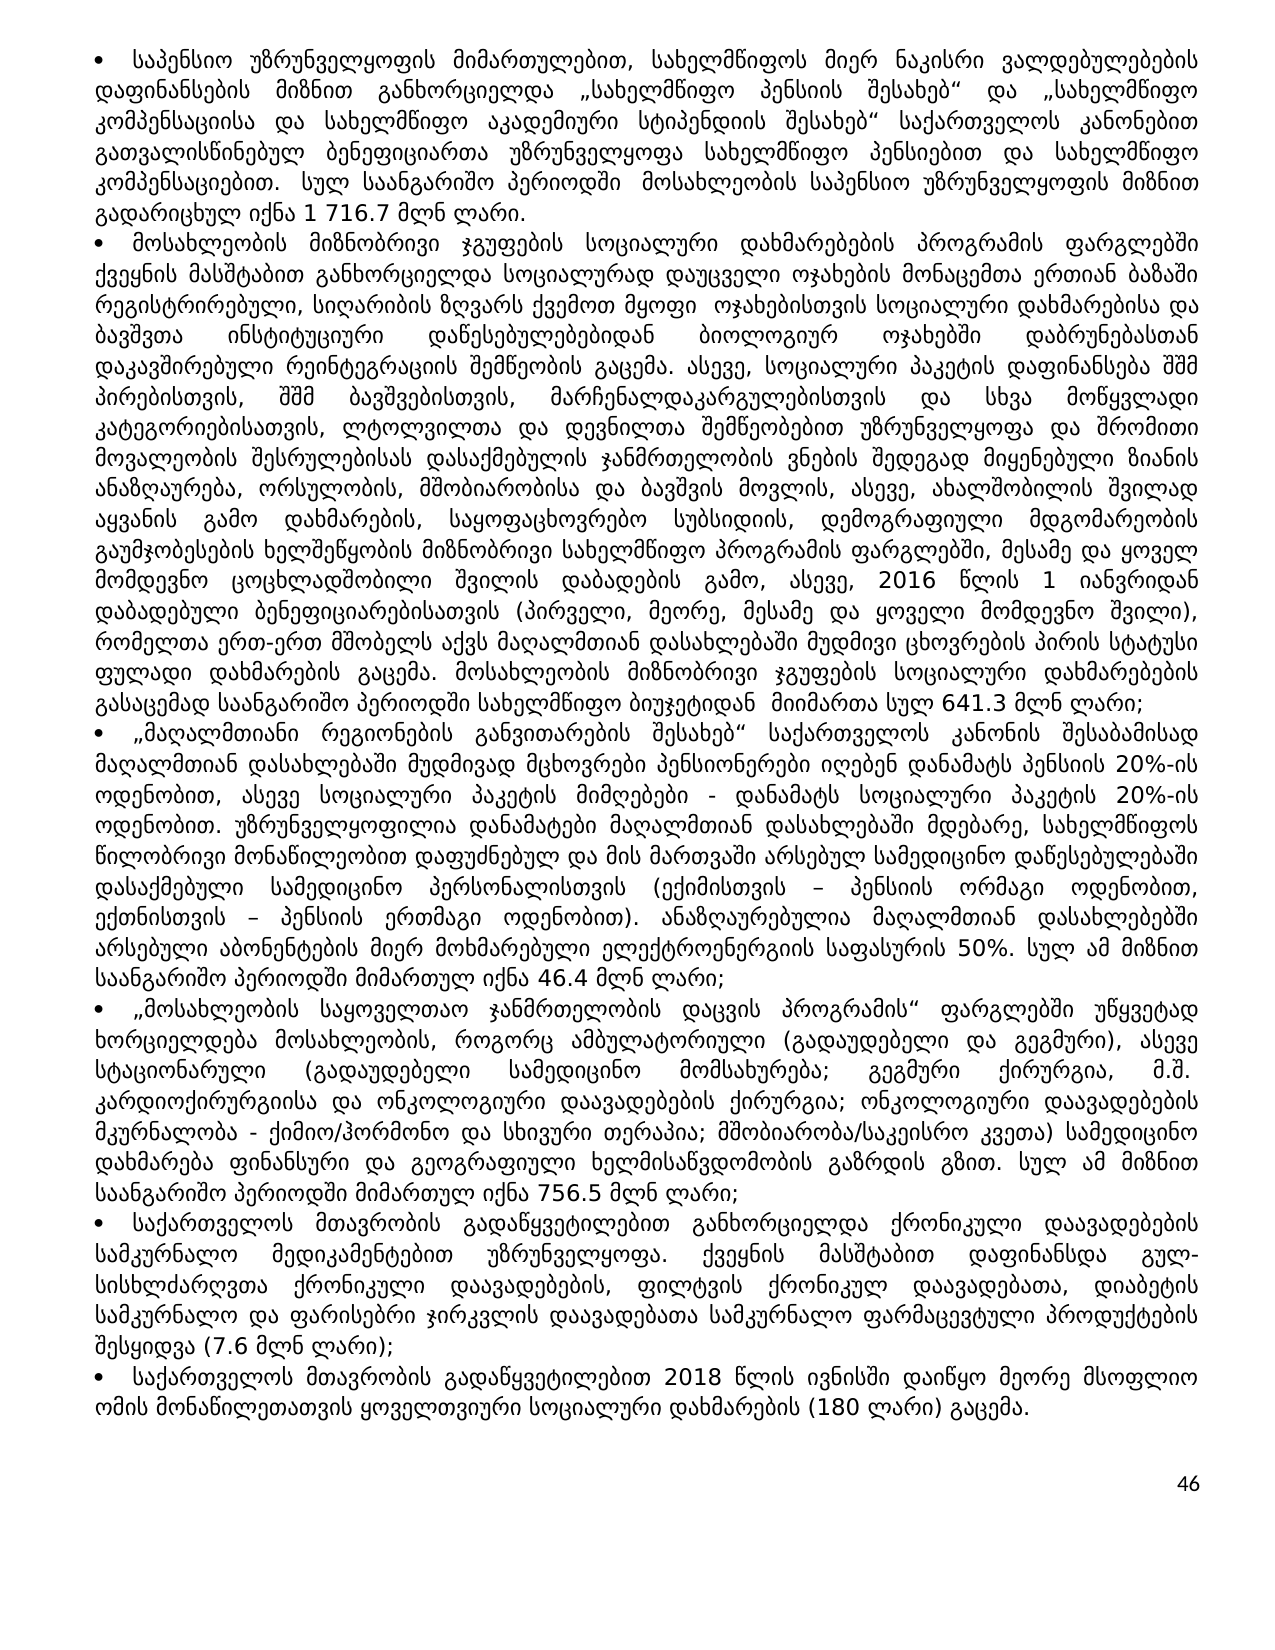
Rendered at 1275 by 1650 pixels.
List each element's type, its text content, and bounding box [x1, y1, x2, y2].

list „მოსახლეობის საყოველთაო ჯანმრთელობის დაცვის პროგრამის“ ფარგლებში უწყვეტად ხორციელდება მოსახლეობის, როგორც ამბულატორიული (გადაუდებელი და გეგმური), ასევე სტაციონარული (გადაუდებელი სამედიცინო მომსახურება; გეგმური ქირურგია, მ.შ. კარდიოქირურგიისა და ონკოლოგიური დაავადებების ქირურგია; ონკოლოგიური დაავადებების მკურნალობა - ქიმიო/ჰორმონო და სხივური თერაპია; მშობიარობა/საკეისრო კვეთა) სამედიცინო დახმარება ფინანსური და გეოგრაფიული ხელმისაწვდომობის გაზრდის გზით. სულ ამ მიზნით საანგარიშო პერიოდში მიმართულ იქნა 756.5 მლნ ლარი; [94, 996, 1200, 1207]
list „მაღალმთიანი რეგიონების განვითარების შესახებ“ საქართველოს კანონის შესაბამისად მაღალმთიან დასახლებაში მუდმივად მცხოვრები პენსიონერები იღებენ დანამატს პენსიის 20%-ის ოდენობით, ასევე სოციალური პაკეტის მიმღებები - დანამატს სოციალური პაკეტის 20%-ის ოდენობით. უზრუნველყოფილია დანამატები მაღალმთიან დასახლებაში მდებარე, სახელმწიფოს წილობრივი მონაწილეობით დაფუძნებულ და მის მართვაში არსებულ სამედიცინო დაწესებულებაში დასაქმებული სამედიცინო პერსონალისთვის (ექიმისთვის – პენსიის ორმაგი ოდენობით, ექთნისთვის – პენსიის ერთმაგი ოდენობით). ანაზღაურებულია მაღალმთიან დასახლებებში არსებული აბონენტების მიერ მოხმარებული ელექტროენერგიის საფასურის 50%. სულ ამ მიზნით საანგარიშო პერიოდში მიმართულ იქნა 46.4 მლნ ლარი; [94, 721, 1200, 992]
list საპენსიო უზრუნველყოფის მიმართულებით, სახელმწიფოს მიერ ნაკისრი ვალდებულებების დაფინანსების მიზნით განხორციელდა „სახელმწიფო პენსიის შესახებ“ და „სახელმწიფო კომპენსაციისა და სახელმწიფო აკადემიური სტიპენდიის შესახებ“ საქართველოს კანონებით გათვალისწინებულ ბენეფიციართა უზრუნველყოფა სახელმწიფო პენსიებით და სახელმწიფო კომპენსაციებით. სულ საანგარიშო პერიოდში მოსახლეობის საპენსიო უზრუნველყოფის მიზნით გადარიცხულ იქნა 1 716.7 მლნ ლარი. [94, 47, 1200, 227]
list საქართველოს მთავრობის გადაწყვეტილებით განხორციელდა ქრონიკული დაავადებების სამკურნალო მედიკამენტებით უზრუნველყოფა. ქვეყნის მასშტაბით დაფინანსდა გულ-სისხლძარღვთა ქრონიკული დაავადებების, ფილტვის ქრონიკულ დაავადებათა, დიაბეტის სამკურნალო და ფარისებრი ჯირკვლის დაავადებათა სამკურნალო ფარმაცევტული პროდუქტების შესყიდვა (7.6 მლნ ლარი); [94, 1211, 1200, 1360]
list საქართველოს მთავრობის გადაწყვეტილებით 2018 წლის ივნისში დაიწყო მეორე მსოფლიო ომის მონაწილეთათვის ყოველთვიური სოციალური დახმარების (180 ლარი) გაცემა. [94, 1364, 1200, 1421]
list მოსახლეობის მიზნობრივი ჯგუფების სოციალური დახმარებების პროგრამის ფარგლებში ქვეყნის მასშტაბით განხორციელდა სოციალურად დაუცველი ოჯახების მონაცემთა ერთიან ბაზაში რეგისტრირებული, სიღარიბის ზღვარს ქვემოთ მყოფი ოჯახებისთვის სოციალური დახმარებისა და ბავშვთა ინსტიტუციური დაწესებულებებიდან ბიოლოგიურ ოჯახებში დაბრუნებასთან დაკავშირებული რეინტეგრაციის შემწეობის გაცემა. ასევე, სოციალური პაკეტის დაფინანსება შშმ პირებისთვის, შშმ ბავშვებისთვის, მარჩენალდაკარგულებისთვის და სხვა მოწყვლადი კატეგორიებისათვის, ლტოლვილთა და დევნილთა შემწეობებით უზრუნველყოფა და შრომითი მოვალეობის შესრულებისას დასაქმებულის ჯანმრთელობის ვნების შედეგად მიყენებული ზიანის ანაზღაურება, ორსულობის, მშობიარობისა და ბავშვის მოვლის, ასევე, ახალშობილის შვილად აყვანის გამო დახმარების, საყოფაცხოვრებო სუბსიდიის, დემოგრაფიული მდგომარეობის გაუმჯობესების ხელშეწყობის მიზნობრივი სახელმწიფო პროგრამის ფარგლებში, მესამე და ყოველ მომდევნო ცოცხლადშობილი შვილის დაბადების გამო, ასევე, 2016 წლის 1 იანვრიდან დაბადებული ბენეფიციარებისათვის (პირველი, მეორე, მესამე და ყოველი მომდევნო შვილი), რომელთა ერთ-ერთ მშობელს აქვს მაღალმთიან დასახლებაში მუდმივი ცხოვრების პირის სტატუსი ფულადი დახმარების გაცემა. მოსახლეობის მიზნობრივი ჯგუფების სოციალური დახმარებების გასაცემად საანგარიშო პერიოდში სახელმწიფო ბიუჯეტიდან მიიმართა სულ 641.3 მლნ ლარი; [94, 231, 1200, 717]
